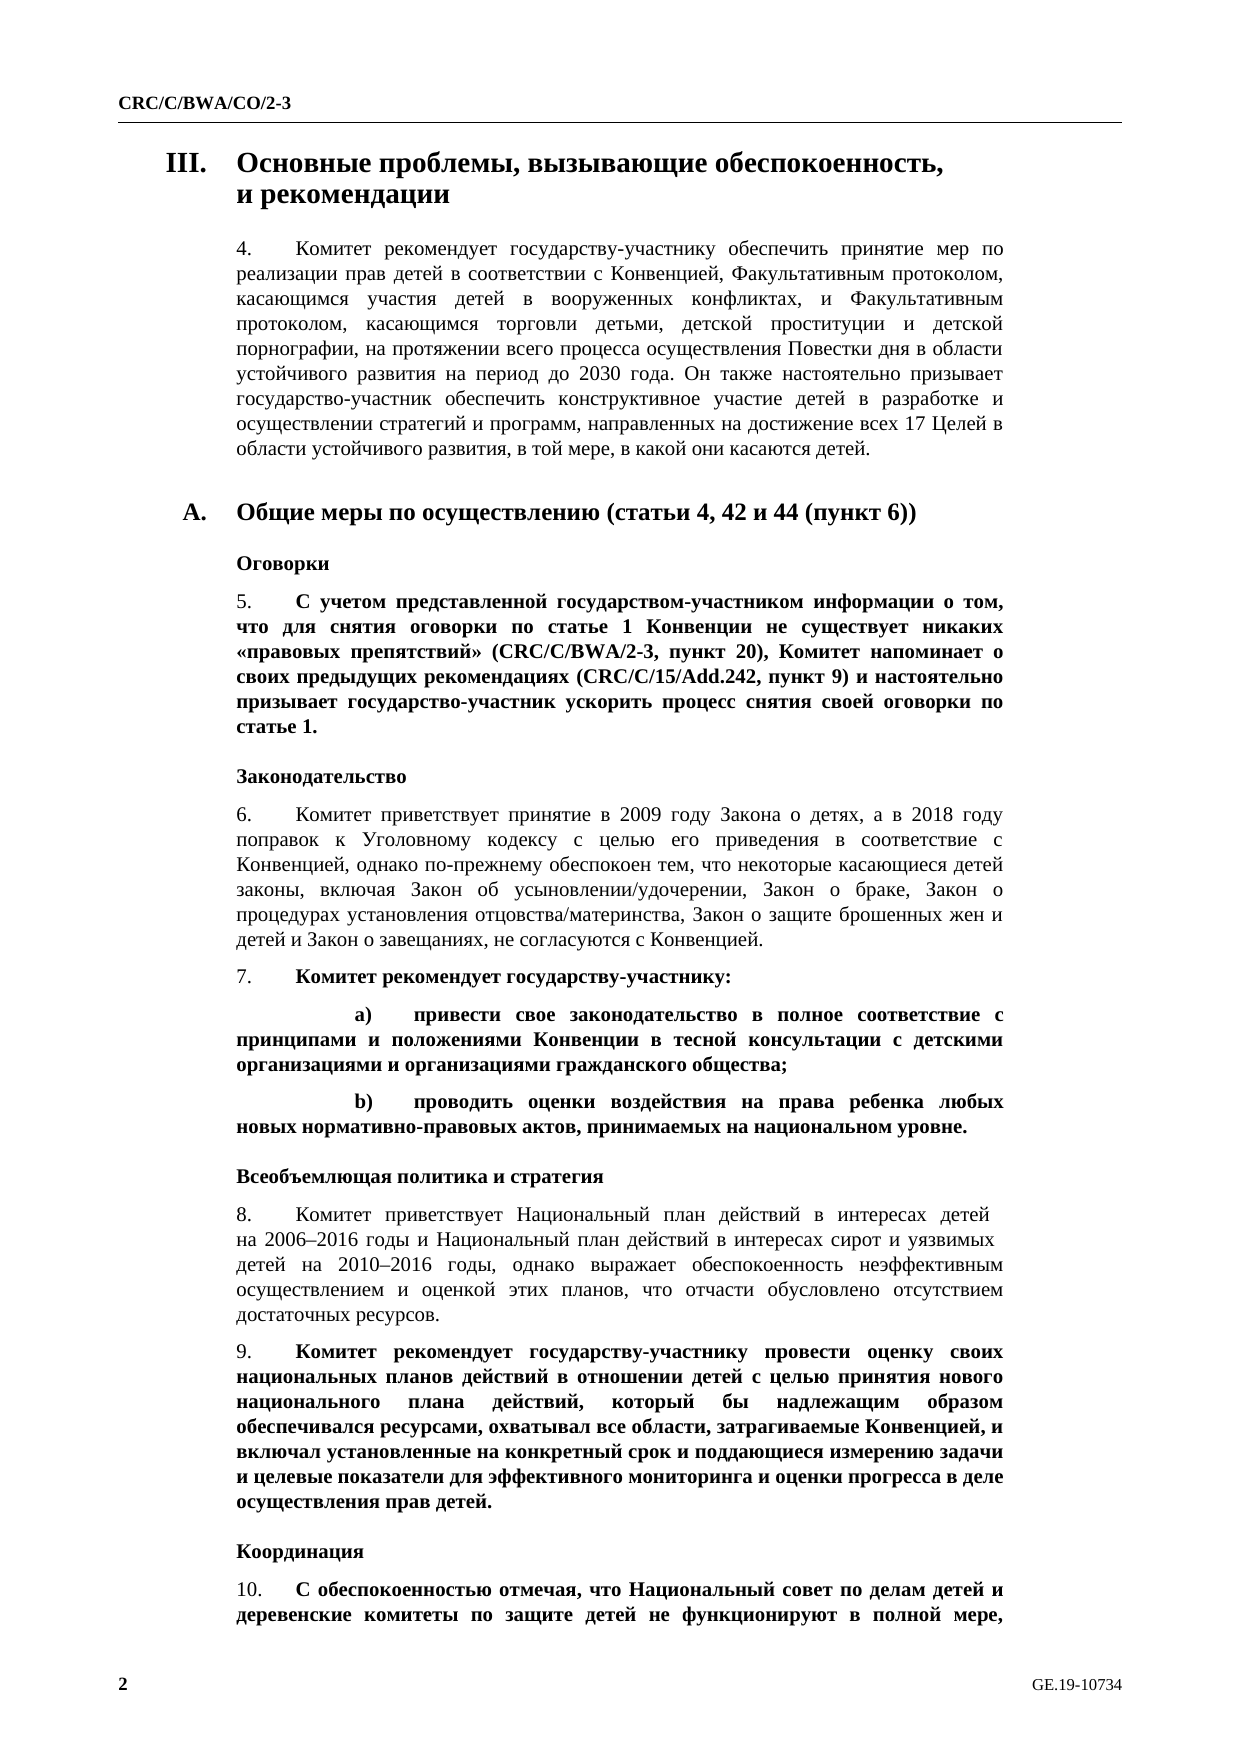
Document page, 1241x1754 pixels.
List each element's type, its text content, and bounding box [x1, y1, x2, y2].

text 9. Комитет рекомендует государству-участнику провести оценку своих национальных планов действий в отношении детей с целью принятия нового национального плана действий, который бы надлежащим образом обеспечивался ресурсами, охватывал все области, затрагиваемые Конвенцией, и включал установленные на конкретный срок и поддающиеся измерению задачи и целевые показатели для эффективного мониторинга и оценки прогресса в деле осуществления прав детей. [236, 1338, 1004, 1513]
text A. Общие меры по осуществлению (статьи 4, 42 и 44 (пункт 6)) [118, 498, 1004, 526]
text b) проводить оценки воздействия на права ребенка любых новых нормативно-правовых актов, принимаемых на национальном уровне. [236, 1088, 1004, 1138]
text 6. Комитет приветствует принятие в 2009 году Закона о детях, а в 2018 году поправок к Уголовному кодексу с целью его приведения в соответствие с Конвенцией, однако по-прежнему обеспокоен тем, что некоторые касающиеся детей законы, включая Закон об усыновлении/удочерении, Закон о браке, Закон о процедурах установления отцовства/материнства, Закон о защите брошенных жен и детей и Закон о завещаниях, не согласуются с Конвенцией. [236, 801, 1004, 951]
text 5. С учетом представленной государством-участником информации о том, что для снятия оговорки по статье 1 Конвенции не существует никаких «правовых препятствий» (CRC/C/BWA/2-3, пункт 20), Комитет напоминает о своих предыдущих рекомендациях (CRC/C/15/Add.242, пункт 9) и настоятельно призывает государство-участник ускорить процесс снятия своей оговорки по статье 1. [236, 588, 1004, 738]
text Всеобъемлющая политика и стратегия [118, 1163, 1004, 1188]
text 8. Комитет приветствует Национальный план действий в интересах детей на 2006–2016 годы и Национальный план действий в интересах сирот и уязвимых детей на 2010–2016 годы, однако выражает обеспокоенность неэффективным осуществлением и оценкой этих планов, что отчасти обусловлено отсутствием достаточных ресурсов. [236, 1201, 1004, 1326]
text III. Основные проблемы, вызывающие обеспокоенность, и рекомендации [118, 148, 1004, 210]
text Оговорки [118, 551, 1004, 576]
text Законодательство [118, 763, 1004, 788]
text Координация [118, 1538, 1004, 1563]
text a) привести свое законодательство в полное соответствие с принципами и положениями Конвенции в тесной консультации с детскими организациями и организациями гражданского общества; [236, 1001, 1004, 1076]
text 4. Комитет рекомендует государству-участнику обеспечить принятие мер по реализации прав детей в соответствии с Конвенцией, Факультативным протоколом, касающимся участия детей в вооруженных конфликтах, и Факультативным протоколом, касающимся торговли детьми, детской проституции и детской порнографии, на протяжении всего процесса осуществления Повестки дня в области устойчивого развития на период до 2030 года. Он также настоятельно призывает государство-участник обеспечить конструктивное участие детей в разработке и осуществлении стратегий и программ, направленных на достижение всех 17 Целей в области устойчивого развития, в той мере, в какой они касаются детей. [236, 235, 1004, 460]
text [236, 1576, 1004, 1626]
text 7. Комитет рекомендует государству-участнику: [236, 963, 1004, 988]
